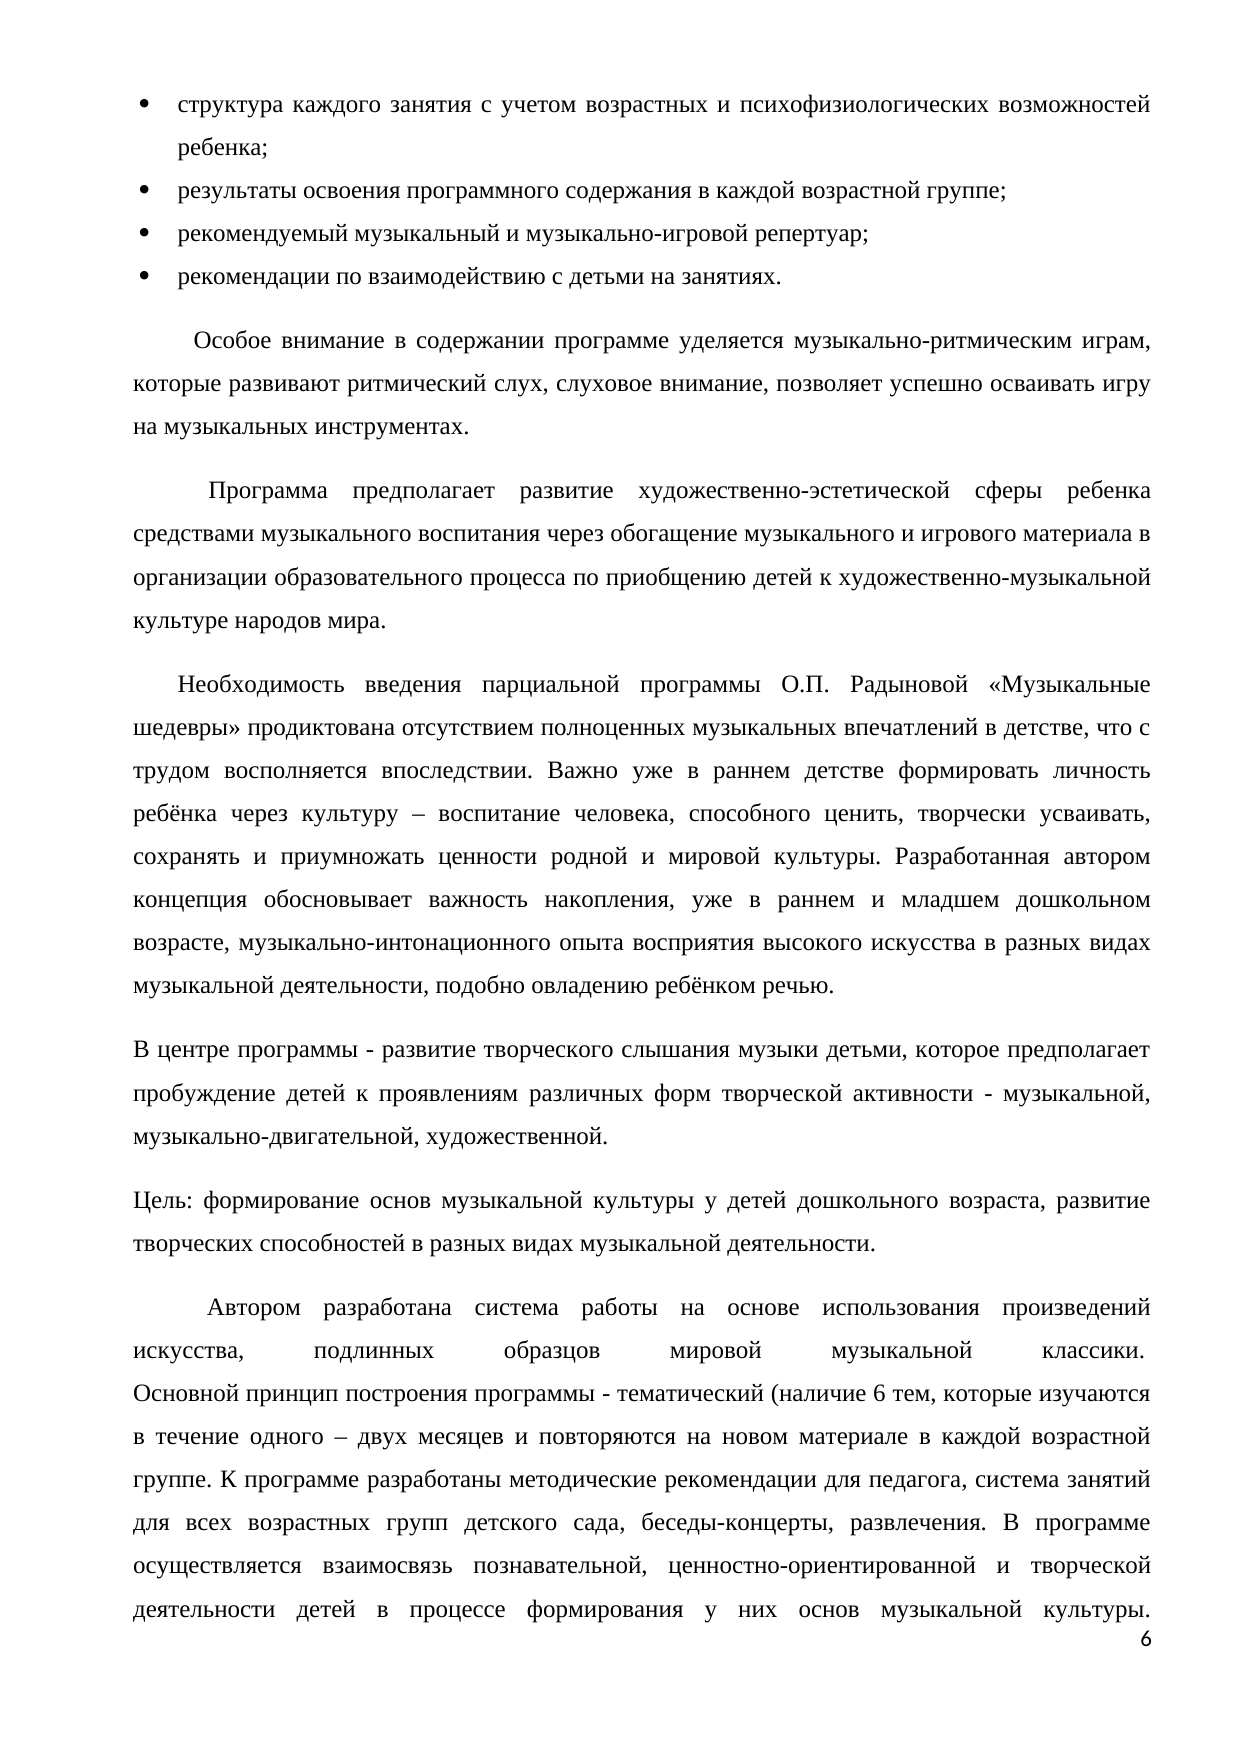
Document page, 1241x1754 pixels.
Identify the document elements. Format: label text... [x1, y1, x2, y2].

text Необходимость введения парциальной программы О.П. Радыновой «Музыкальные шедевры» продиктована отсутствием полноценных музыкальных впечатлений в детстве, что с трудом восполняется впоследствии. Важно уже в раннем детстве формировать личность ребёнка через культуру – воспитание человека, способного ценить, творчески усваивать, сохранять и приумножать ценности родной и мировой культуры. Разработанная автором концепция обосновывает важность накопления, уже в раннем и младшем дошкольном возрасте, музыкально-интонационного опыта восприятия высокого искусства в разных видах музыкальной деятельности, подобно овладению ребёнком речью. [133, 669, 1152, 999]
list рекомендации по взаимодействию с детьми на занятиях. [140, 261, 1152, 290]
list рекомендуемый музыкальный и музыкально-игровой репертуар; [140, 218, 1152, 247]
list структура каждого занятия с учетом возрастных и психофизиологических возможностей ребенка; [140, 89, 1152, 161]
text В центре программы - развитие творческого слышания музыки детьми, которое предполагает пробуждение детей к проявлениям различных форм творческой активности - музыкальной, музыкально-двигательной, художественной. [133, 1034, 1152, 1149]
text Программа предполагает развитие художественно-эстетической сферы ребенка средствами музыкального воспитания через обогащение музыкального и игрового материала в организации образовательного процесса по приобщению детей к художественно-музыкальной культуре народов мира. [133, 475, 1152, 633]
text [133, 1292, 1152, 1622]
list результаты освоения программного содержания в каждой возрастной группе; [140, 175, 1152, 204]
text Особое внимание в содержании программе уделяется музыкально-ритмическим играм, которые развивают ритмический слух, слуховое внимание, позволяет успешно осваивать игру на музыкальных инструментах. [133, 325, 1152, 440]
text Цель: формирование основ музыкальной культуры у детей дошкольного возраста, развитие творческих способностей в разных видах музыкальной деятельности. [133, 1185, 1152, 1257]
